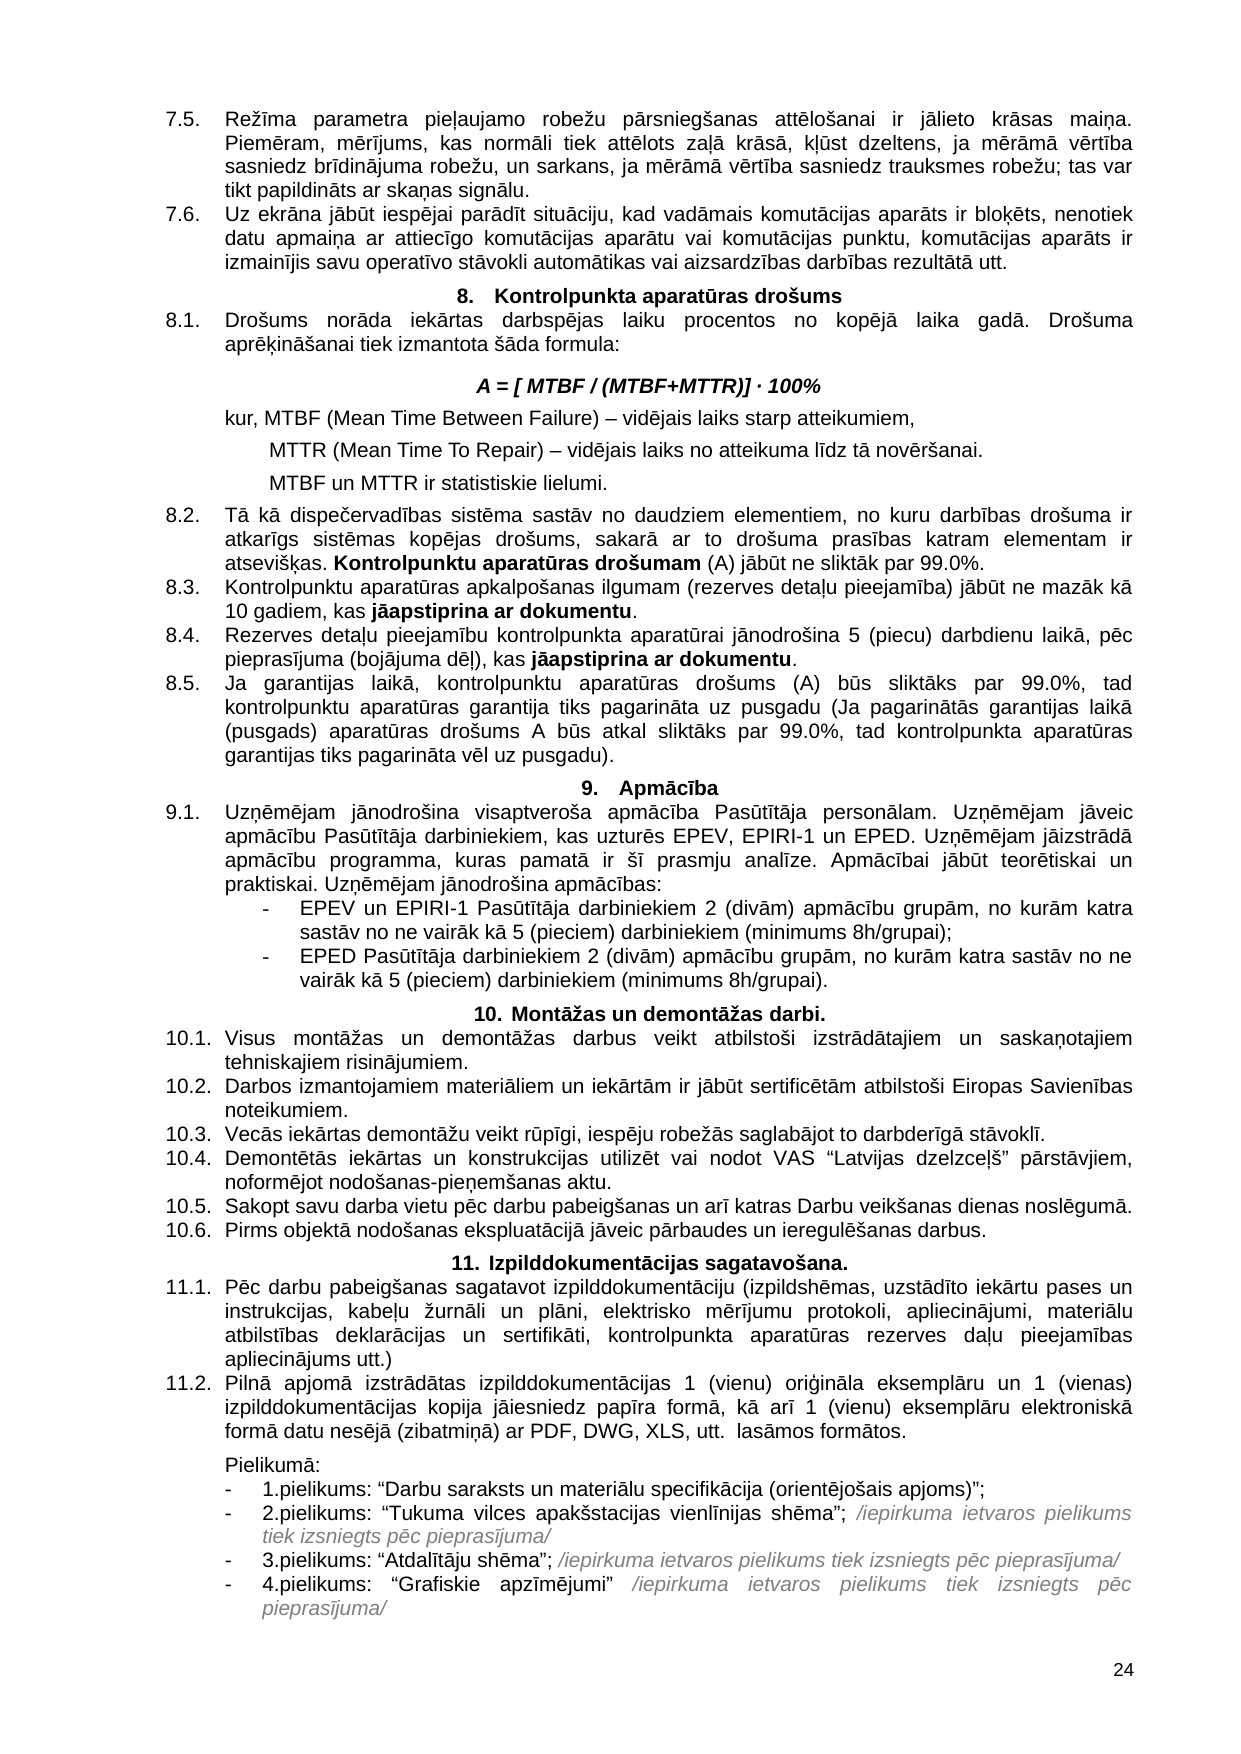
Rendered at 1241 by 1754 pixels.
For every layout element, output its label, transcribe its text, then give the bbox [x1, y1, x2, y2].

list Uz ekrāna jābūt iespējai parādīt situāciju, kad vadāmais komutācijas aparāts ir bloķēts, nenotiek datu apmaiņa ar attiecīgo komutācijas aparātu vai komutācijas punktu, komutācijas aparāts ir izmainījis savu operatīvo stāvokli automātikas vai aizsardzības darbības rezultātā utt. [165, 202, 1134, 274]
list Demontētās iekārtas un konstrukcijas utilizēt vai nodot VAS “Latvijas dzelzceļš” pārstāvjiem, noformējot nodošanas-pieņemšanas aktu. [165, 1146, 1134, 1193]
list Kontrolpunkta aparatūras drošums [165, 284, 1134, 308]
list Uzņēmējam jānodrošina visaptveroša apmācība Pasūtītāja personālam. Uzņēmējam jāveic apmācību Pasūtītāja darbiniekiem, kas uzturēs EPEV, EPIRI-1 un EPED. Uzņēmējam jāizstrādā apmācību programma, kuras pamatā ir šī prasmju analīze. Apmācībai jābūt teorētiskai un praktiskai. Uzņēmējam jānodrošina apmācības: [165, 800, 1134, 896]
list Vecās iekārtas demontāžu veikt rūpīgi, iespēju robežās saglabājot to darbderīgā stāvoklī. [165, 1122, 1134, 1146]
text kur, MTBF (Mean Time Between Failure) – vidējais laiks starp atteikumiem, [224, 406, 1134, 430]
list Visus montāžas un demontāžas darbus veikt atbilstoši izstrādātajiem un saskaņotajiem tehniskajiem risinājumiem. [165, 1026, 1134, 1074]
list Izpilddokumentācijas sagatavošana. [165, 1251, 1134, 1275]
list Pielikumā: [224, 1452, 1134, 1476]
list Pilnā apjomā izstrādātas izpilddokumentācijas 1 (vienu) oriģināla eksemplāru un 1 (vienas) izpilddokumentācijas kopija jāiesniedz papīra formā, kā arī 1 (vienu) eksemplāru elektroniskā formā datu nesējā (zibatmiņā) ar PDF, DWG, XLS, utt. lasāmos formātos. [165, 1371, 1134, 1443]
list Pēc darbu pabeigšanas sagatavot izpilddokumentāciju (izpildshēmas, uzstādīto iekārtu pases un instrukcijas, kabeļu žurnāli un plāni, elektrisko mērījumu protokoli, apliecinājumi, materiālu atbilstības deklarācijas un sertifikāti, kontrolpunkta aparatūras rezerves daļu pieejamības apliecinājums utt.) [165, 1275, 1134, 1371]
text MTBF un MTTR ir statistiskie lielumi. [269, 471, 1134, 494]
list 3.pielikums: “Atdalītāju shēma”; /iepirkuma ietvaros pielikums tiek izsniegts pēc pieprasījuma/ [224, 1548, 1134, 1572]
list Sakopt savu darba vietu pēc darbu pabeigšanas un arī katras Darbu veikšanas dienas noslēgumā. [165, 1193, 1134, 1217]
list Montāžas un demontāžas darbi. [165, 1002, 1134, 1026]
list Kontrolpunktu aparatūras apkalpošanas ilgumam (rezerves detaļu pieejamība) jābūt ne mazāk kā 10 gadiem, kas jāapstiprina ar dokumentu. [165, 575, 1134, 623]
text MTTR (Mean Time To Repair) – vidējais laiks no atteikuma līdz tā novēršanai. [269, 438, 1134, 462]
list EPEV un EPIRI-1 Pasūtītāja darbiniekiem 2 (divām) apmācību grupām, no kurām katra sastāv no ne vairāk kā 5 (pieciem) darbiniekiem (minimums 8h/grupai); [262, 896, 1134, 944]
list Tā kā dispečervadības sistēma sastāv no daudziem elementiem, no kuru darbības drošuma ir atkarīgs sistēmas kopējas drošums, sakarā ar to drošuma prasības katram elementam ir atsevišķas. Kontrolpunktu aparatūras drošumam (A) jābūt ne sliktāk par 99.0%. [165, 503, 1134, 575]
list Pirms objektā nodošanas ekspluatācijā jāveic pārbaudes un ieregulēšanas darbus. [165, 1217, 1134, 1241]
list 2.pielikums: “Tukuma vilces apakšstacijas vienlīnijas shēma”; /iepirkuma ietvaros pielikums tiek izsniegts pēc pieprasījuma/ [224, 1500, 1134, 1548]
list Drošums norāda iekārtas darbspējas laiku procentos no kopējā laika gadā. Drošuma aprēķināšanai tiek izmantota šāda formula: [165, 308, 1134, 356]
text A = [ MTBF / (MTBF+MTTR)] ∙ 100% [165, 374, 1134, 398]
list 1.pielikums: “Darbu saraksts un materiālu specifikācija (orientējošais apjoms)”; [224, 1476, 1134, 1500]
list EPED Pasūtītāja darbiniekiem 2 (divām) apmācību grupām, no kurām katra sastāv no ne vairāk kā 5 (pieciem) darbiniekiem (minimums 8h/grupai). [262, 944, 1134, 992]
list Režīma parametra pieļaujamo robežu pārsniegšanas attēlošanai ir jālieto krāsas maiņa. Piemēram, mērījums, kas normāli tiek attēlots zaļā krāsā, kļūst dzeltens, ja mērāmā vērtība sasniedz brīdinājuma robežu, un sarkans, ja mērāmā vērtība sasniedz trauksmes robežu; tas var tikt papildināts ar skaņas signālu. [165, 106, 1134, 202]
list Ja garantijas laikā, kontrolpunktu aparatūras drošums (A) būs sliktāks par 99.0%, tad kontrolpunktu aparatūras garantija tiks pagarināta uz pusgadu (Ja pagarinātās garantijas laikā (pusgads) aparatūras drošums A būs atkal sliktāks par 99.0%, tad kontrolpunkta aparatūras garantijas tiks pagarināta vēl uz pusgadu). [165, 671, 1134, 766]
list Rezerves detaļu pieejamību kontrolpunkta aparatūrai jānodrošina 5 (piecu) darbdienu laikā, pēc pieprasījuma (bojājuma dēļ), kas jāapstiprina ar dokumentu. [165, 623, 1134, 671]
list Apmācība [165, 776, 1134, 800]
list 4.pielikums: “Grafiskie apzīmējumi” /iepirkuma ietvaros pielikums tiek izsniegts pēc pieprasījuma/ [224, 1572, 1134, 1620]
list Darbos izmantojamiem materiāliem un iekārtām ir jābūt sertificētām atbilstoši Eiropas Savienības noteikumiem. [165, 1074, 1134, 1122]
